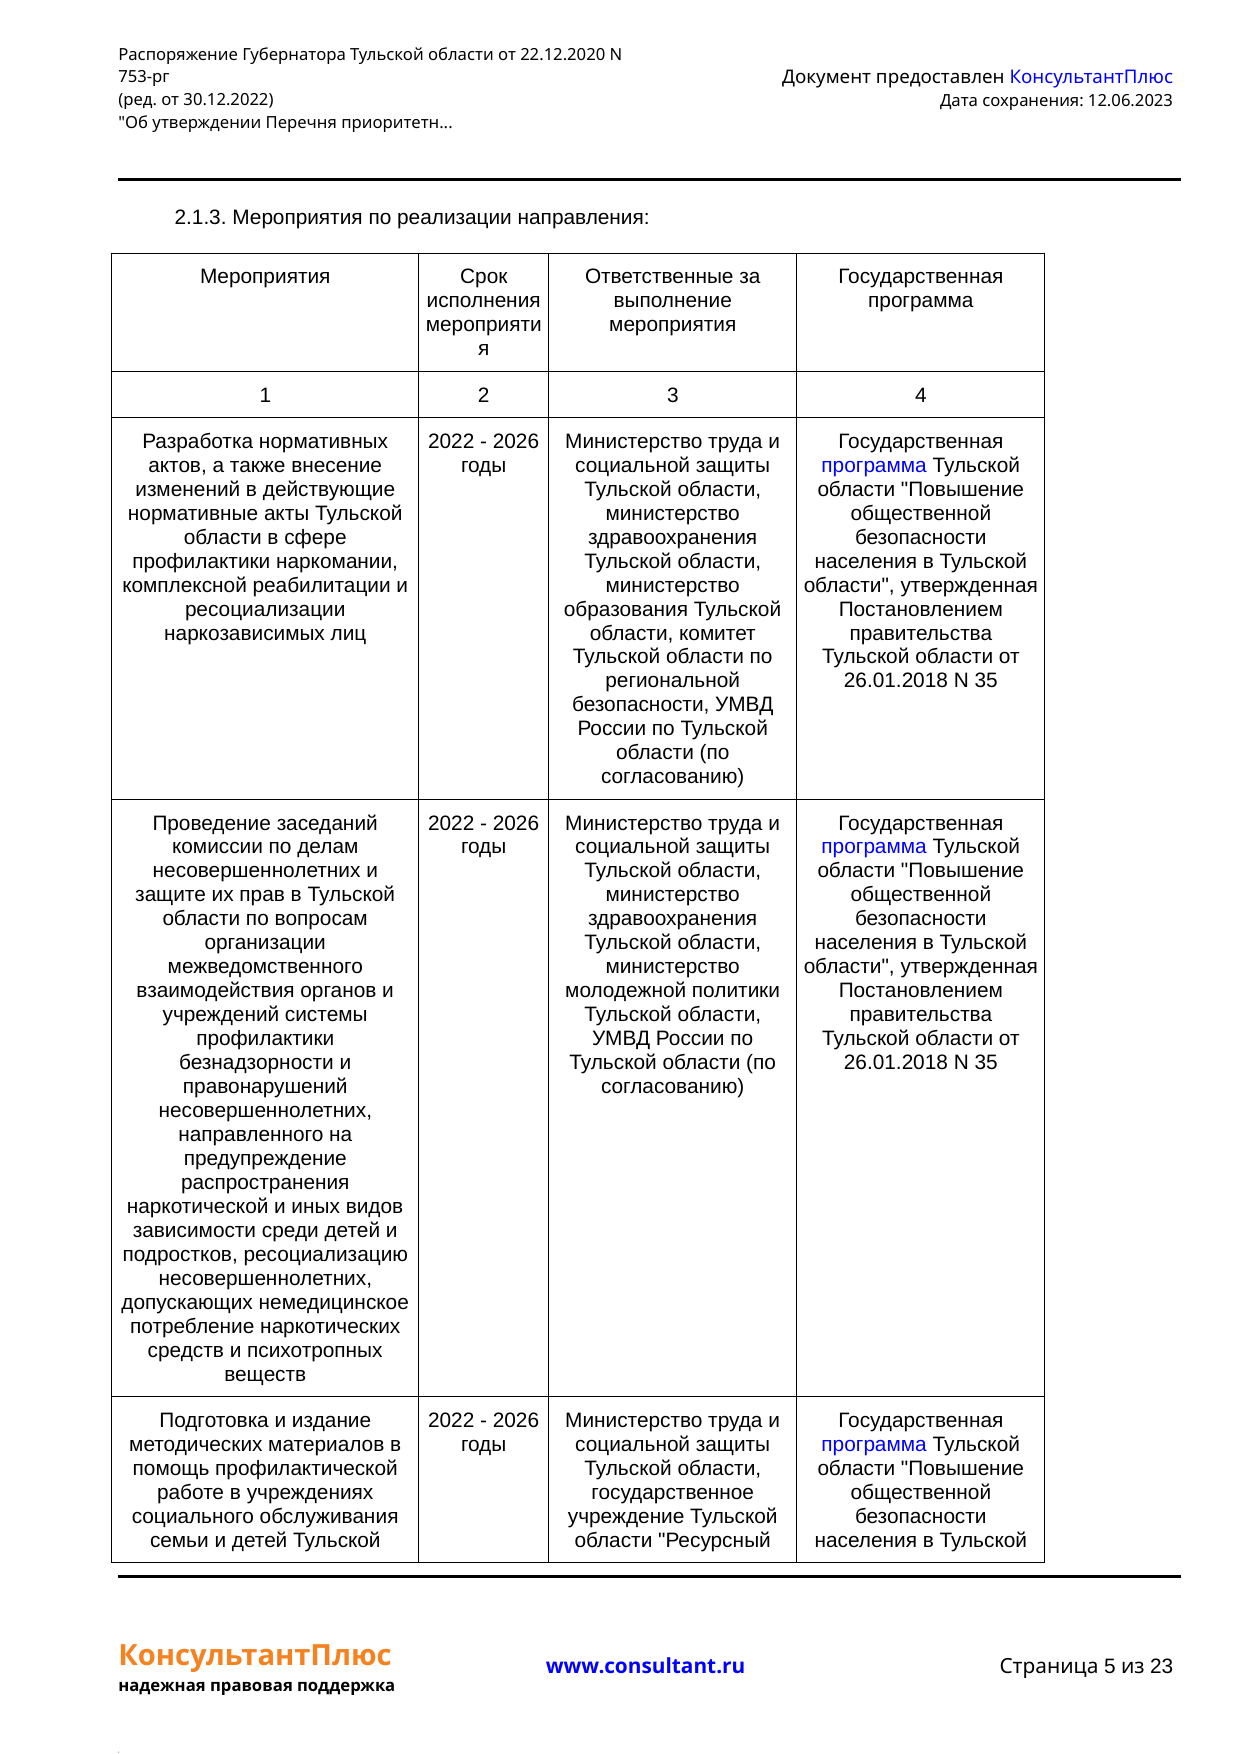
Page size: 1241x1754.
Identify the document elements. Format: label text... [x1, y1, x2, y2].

table_cell 2022 - 2026 годы [419, 418, 548, 799]
table_cell 2022 - 2026 годы [419, 1397, 548, 1562]
table_cell 3 [549, 372, 796, 417]
table_header Срок исполнения мероприятия [419, 254, 548, 371]
table_cell Министерство труда и социальной защиты Тульской области, министерство здравоохранения Тульской области, министерство молодежной политики Тульской области, УМВД России по Тульской области (по согласованию) [549, 800, 796, 1396]
table_header Государственная программа [797, 254, 1044, 371]
table_cell Разработка нормативных актов, а также внесение изменений в действующие нормативные акты Тульской области в сфере профилактики наркомании, комплексной реабилитации и ресоциализации наркозависимых лиц [112, 418, 418, 799]
table_cell 4 [797, 372, 1044, 417]
text 2.1.3. Мероприятия по реализации направления: [118, 205, 1181, 229]
table_header Ответственные за выполнение мероприятия [549, 254, 796, 371]
table_cell 1 [112, 372, 418, 417]
table_cell Проведение заседаний комиссии по делам несовершеннолетних и защите их прав в Тульской области по вопросам организации межведомственного взаимодействия органов и учреждений системы профилактики безнадзорности и правонарушений несовершеннолетних, направленного на предупреждение распространения наркотической и иных видов зависимости среди детей и подростков, ресоциализацию несовершеннолетних, допускающих немедицинское потребление наркотических средств и психотропных веществ [112, 800, 418, 1396]
table_header Мероприятия [112, 254, 418, 371]
table_cell Министерство труда и социальной защиты Тульской области, министерство здравоохранения Тульской области, министерство образования Тульской области, комитет Тульской области по региональной безопасности, УМВД России по Тульской области (по согласованию) [549, 418, 796, 799]
table_cell 2022 - 2026 годы [419, 800, 548, 1396]
table_cell 2 [419, 372, 548, 417]
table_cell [797, 1397, 1044, 1562]
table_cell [549, 1397, 796, 1562]
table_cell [112, 1397, 418, 1562]
